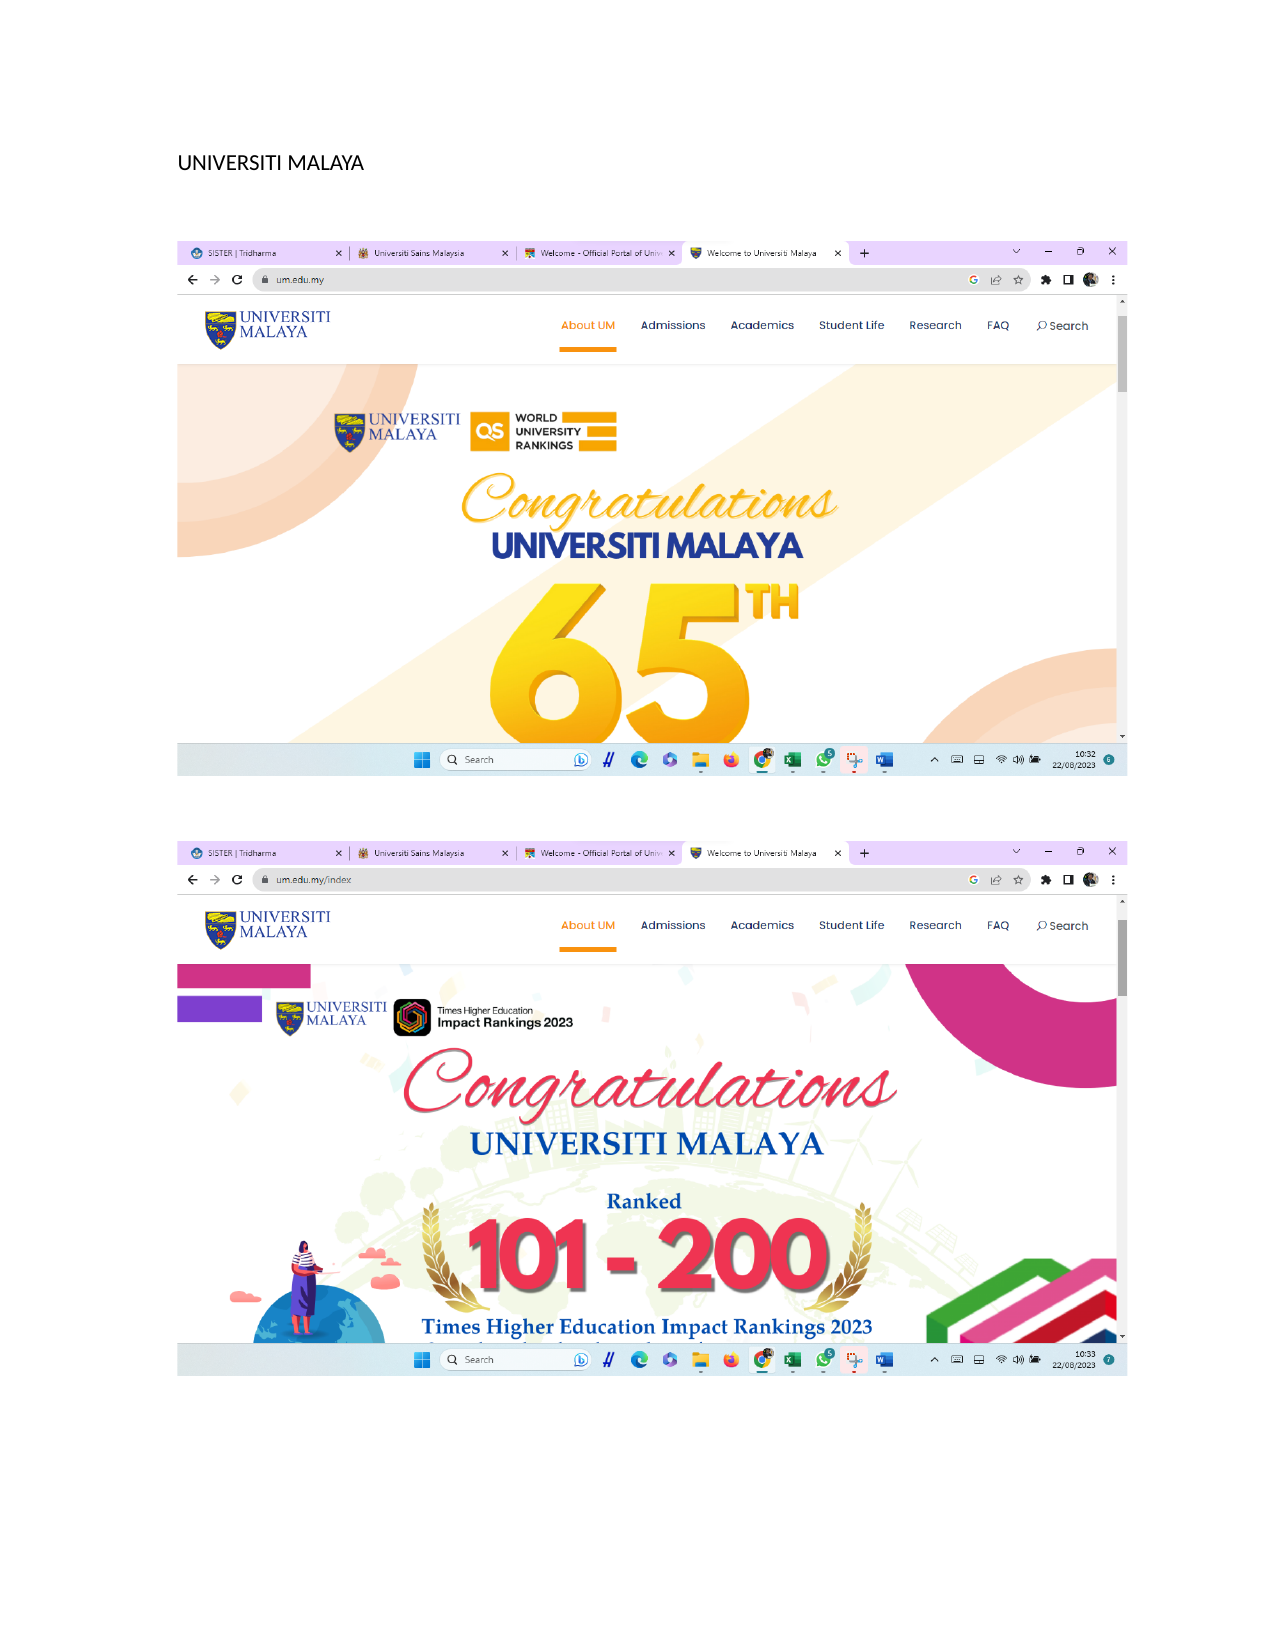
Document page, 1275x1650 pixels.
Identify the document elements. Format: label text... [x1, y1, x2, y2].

text UNIVERSITI MALAYA [177, 148, 1127, 176]
picture [177, 241, 1128, 776]
picture [177, 841, 1128, 1376]
